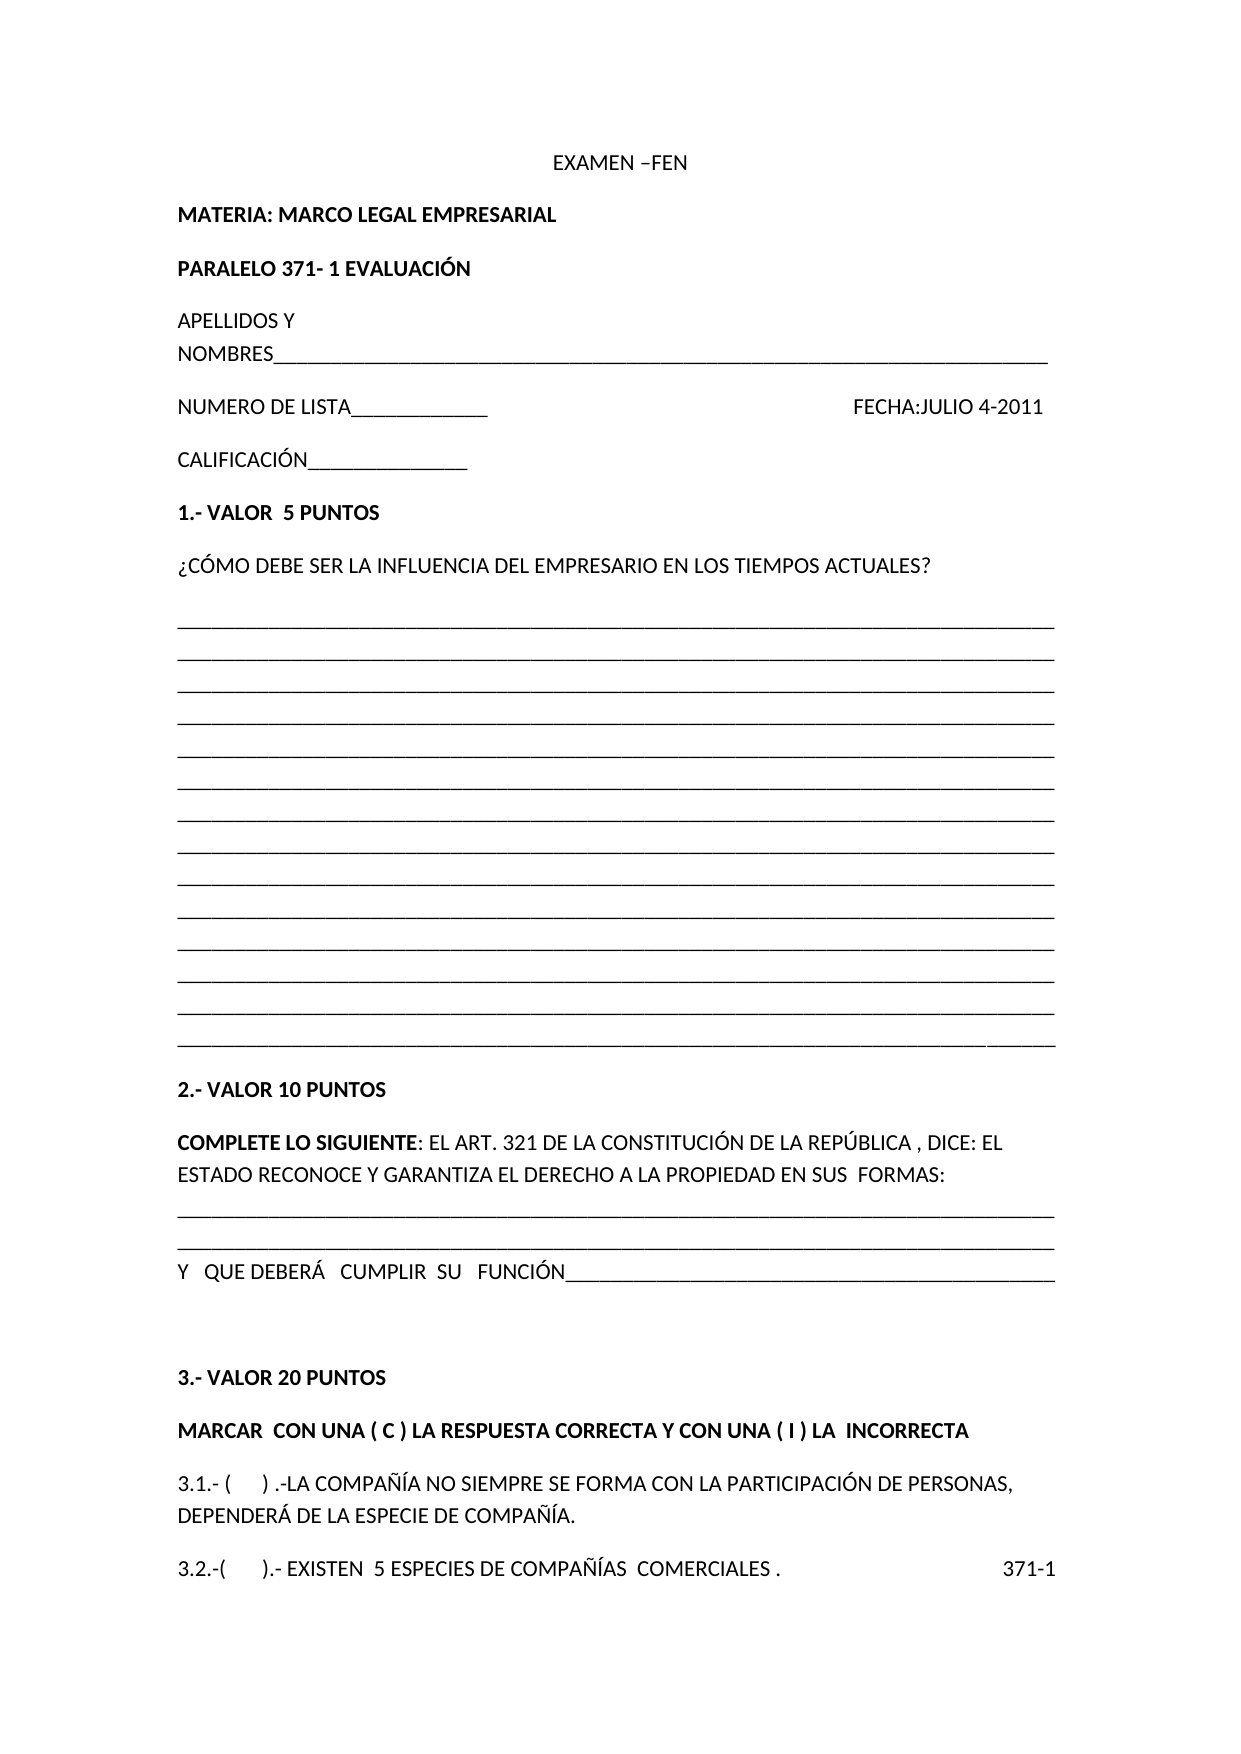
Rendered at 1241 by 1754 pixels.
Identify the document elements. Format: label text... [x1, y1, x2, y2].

text PARALELO 371- 1 EVALUACIÓN [177, 254, 1063, 282]
text EXAMEN –FEN [177, 148, 1063, 176]
text APELLIDOS Y NOMBRES____________________________________________________________________ [177, 307, 1063, 367]
text COMPLETE LO SIGUIENTE: EL ART. 321 DE LA CONSTITUCIÓN DE LA REPÚBLICA , DICE: EL ESTADO RECONOCE Y GARANTIZA EL DERECHO A LA PROPIEDAD EN SUS FORMAS: __________________________________________________________________________________________________________________________________________________________Y QUE DEBERÁ CUMPLIR SU FUNCIÓN___________________________________________ [177, 1128, 1063, 1285]
text 2.- VALOR 10 PUNTOS [177, 1075, 1063, 1103]
text ______________________________________________________________________________________________________________________________________________________________________________________________________________________________________________________________________________________________________________________________________________________________________________________________________________________________________________________________________________________________________________________________________________________________________________________________________________________________________________________________________________________________________________________________________________________________________________________________________________________________________________________________________________________________________________________________________________________________________________________________________________________________________________________________________________________________________________________ [177, 604, 1063, 1050]
text MARCAR CON UNA ( C ) LA RESPUESTA CORRECTA Y CON UNA ( I ) LA INCORRECTA [177, 1416, 1063, 1444]
text 3.2.-( ).- EXISTEN 5 ESPECIES DE COMPAÑÍAS COMERCIALES . 371-1 [177, 1554, 1063, 1582]
text 3.1.- ( ) .-LA COMPAÑÍA NO SIEMPRE SE FORMA CON LA PARTICIPACIÓN DE PERSONAS, DEPENDERÁ DE LA ESPECIE DE COMPAÑÍA. [177, 1469, 1063, 1529]
text 1.- VALOR 5 PUNTOS [177, 498, 1063, 526]
text 3.- VALOR 20 PUNTOS [177, 1363, 1063, 1391]
text CALIFICACIÓN______________ [177, 445, 1063, 473]
text NUMERO DE LISTA____________ FECHA:JULIO 4-2011 [177, 392, 1063, 420]
text ¿CÓMO DEBE SER LA INFLUENCIA DEL EMPRESARIO EN LOS TIEMPOS ACTUALES? [177, 551, 1063, 579]
text MATERIA: MARCO LEGAL EMPRESARIAL [177, 201, 1063, 229]
